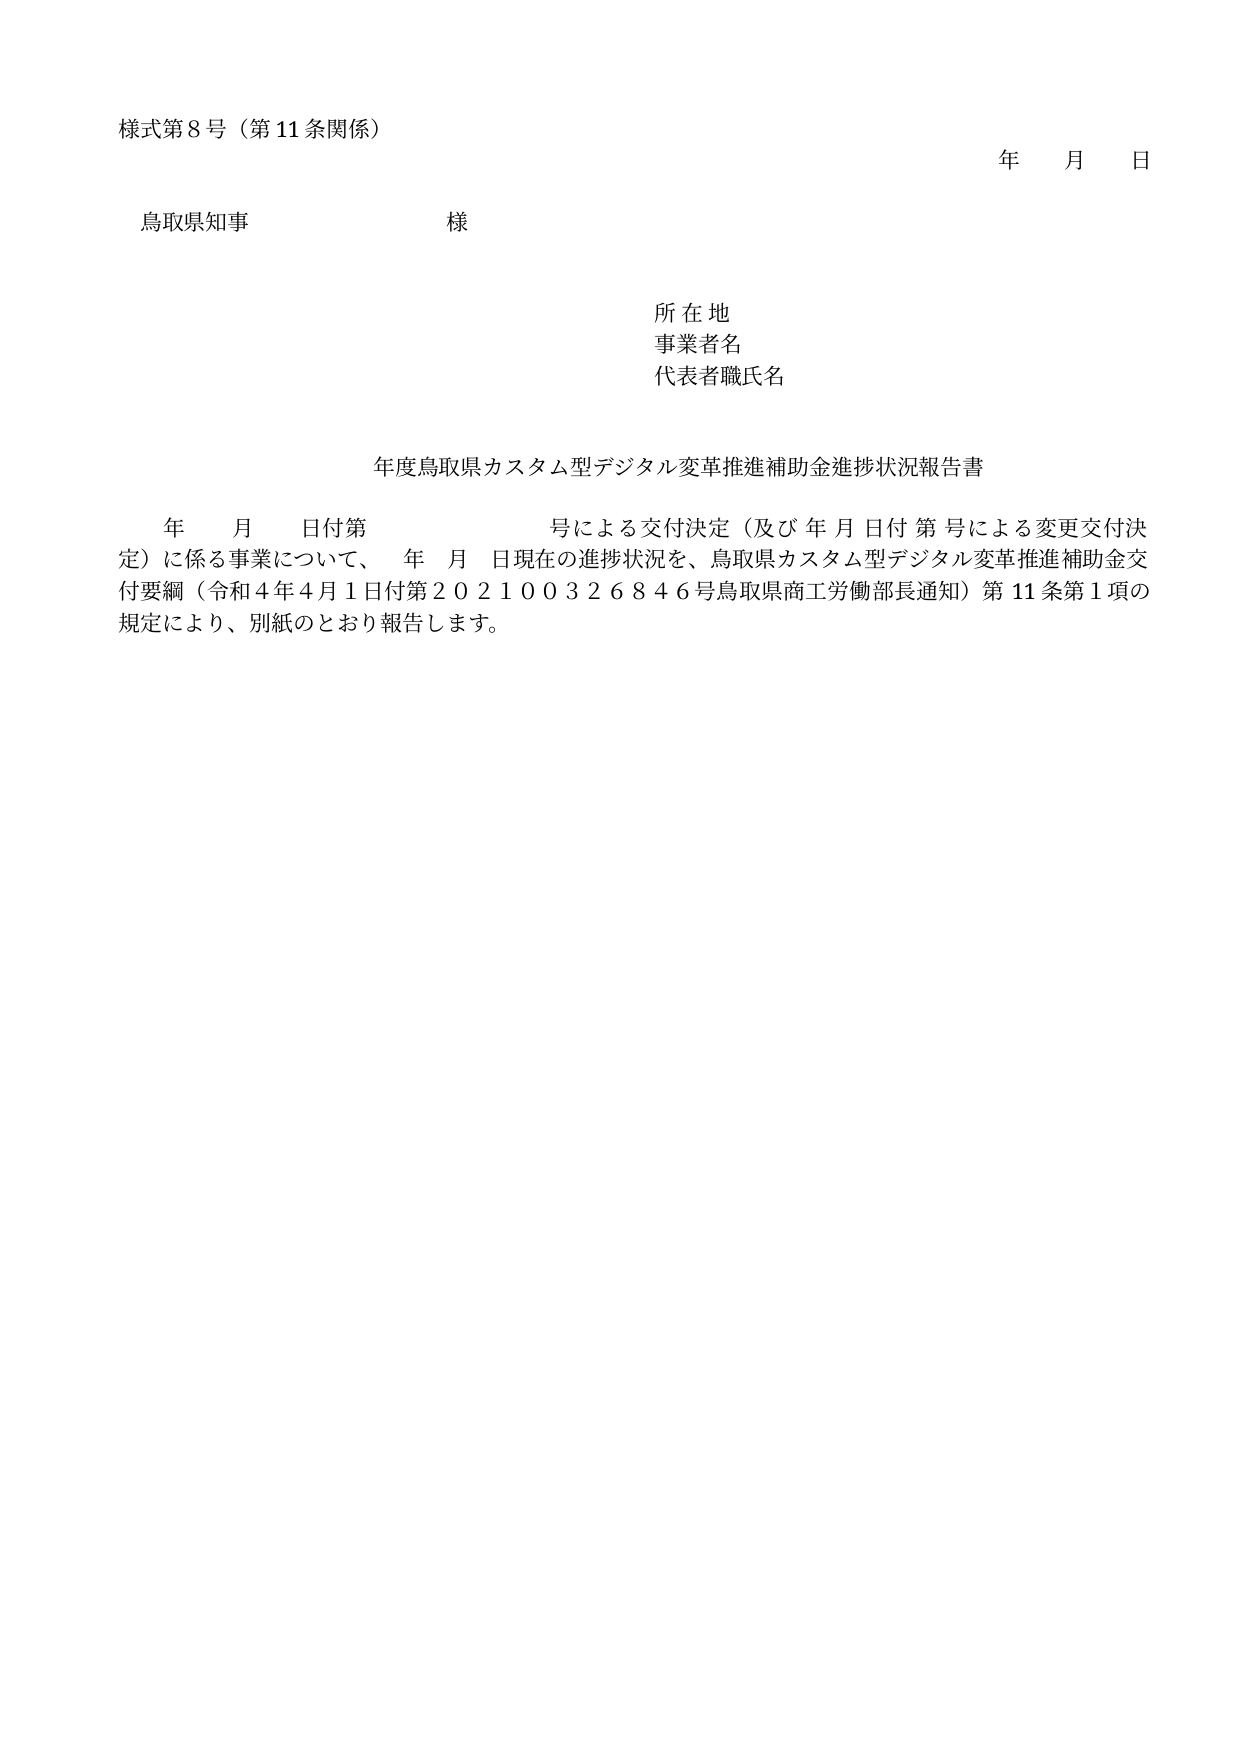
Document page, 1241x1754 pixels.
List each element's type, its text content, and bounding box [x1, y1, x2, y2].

text 鳥取県知事 様 [118, 205, 1152, 236]
text 所在地 [654, 296, 1152, 327]
text 年 月 日付第 号による交付決定（及び 年 月 日付 第 号による変更交付決定）に係る事業について、 年 月 日現在の進捗状況を、鳥取県カスタム型デジタル変革推進補助金交付要綱（令和４年４月１日付第２０２１００３２６８４６号鳥取県商工労働部長通知）第11条第１項の規定により、別紙のとおり報告します。 [118, 511, 1152, 637]
text 年 月 日 [118, 144, 1152, 175]
text 事業者名 [654, 327, 1152, 359]
text 代表者職氏名 [654, 359, 1152, 390]
text 様式第８号（第11条関係） [118, 112, 1152, 144]
text 年度鳥取県カスタム型デジタル変革推進補助金進捗状況報告書 [118, 450, 1152, 481]
